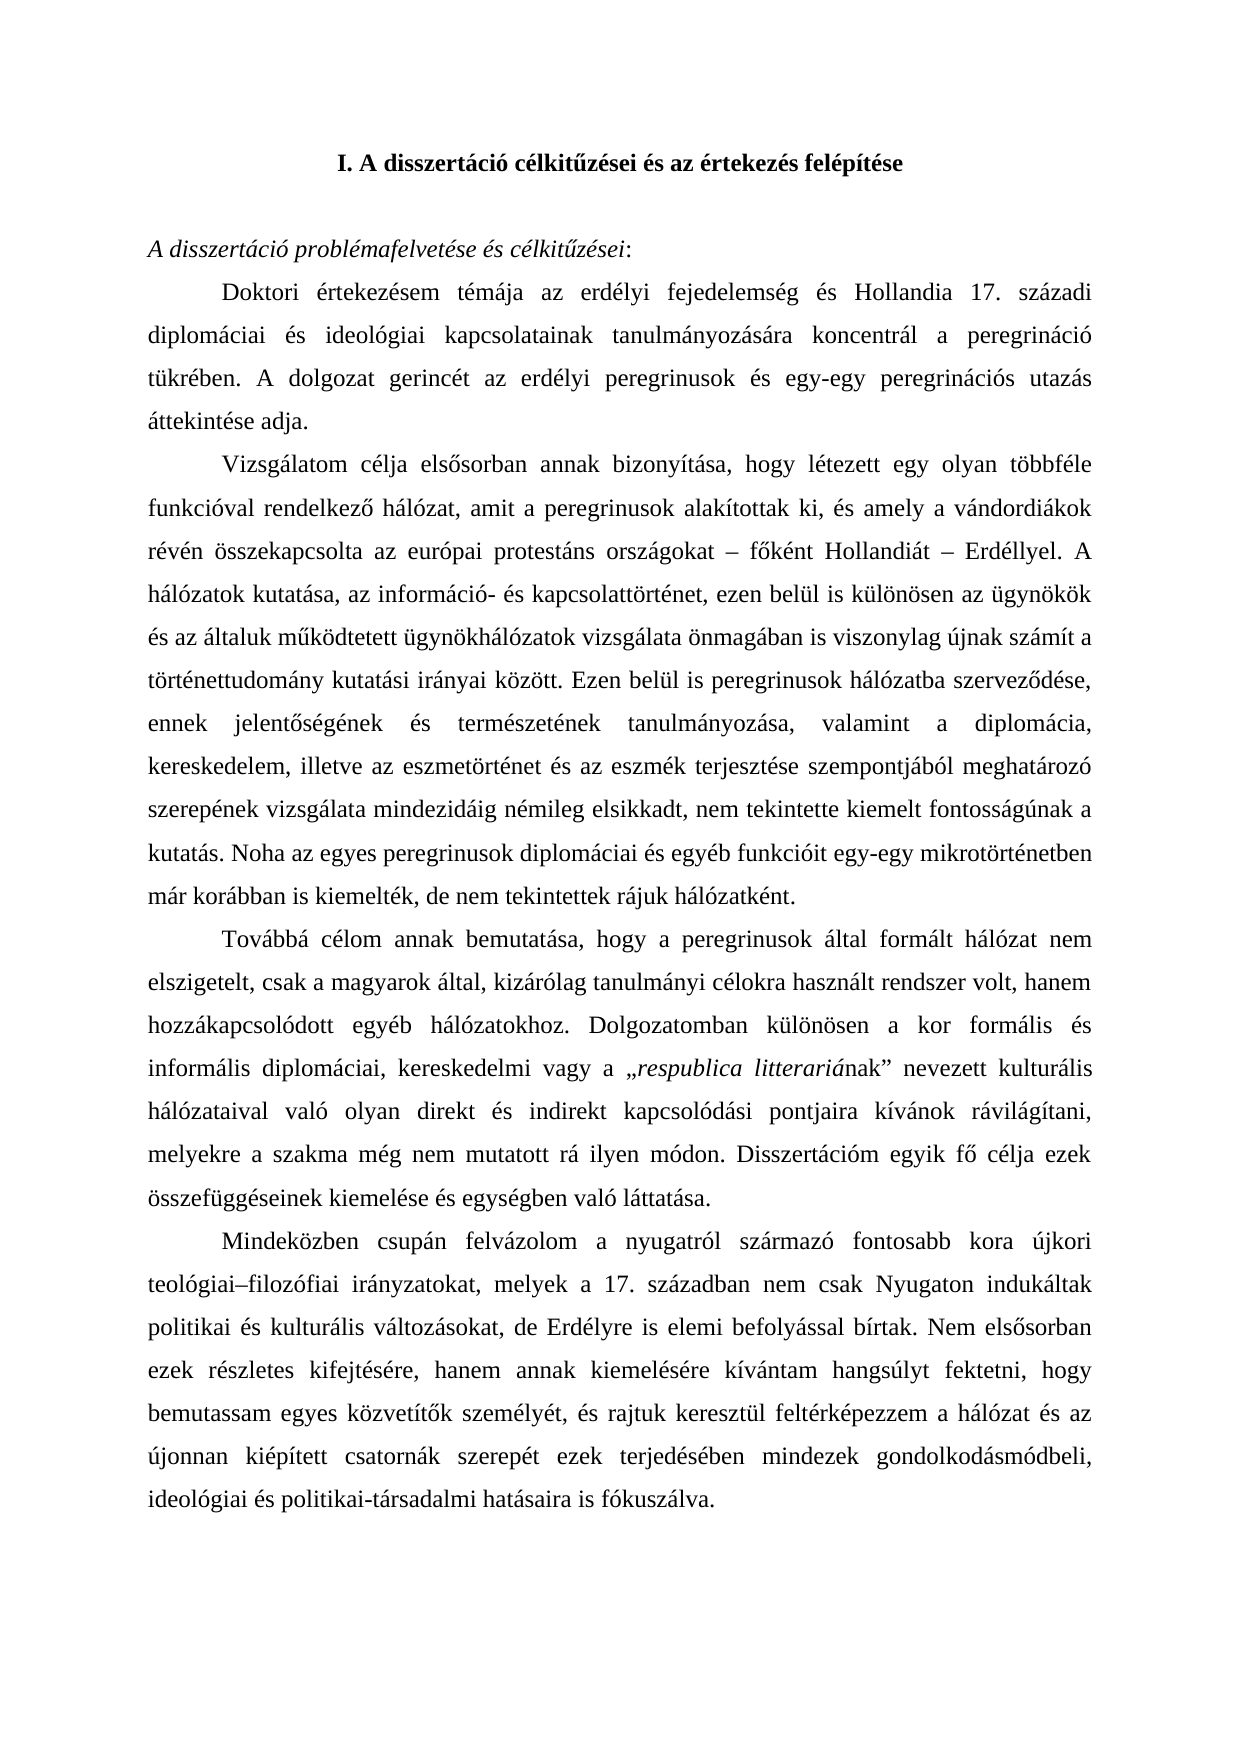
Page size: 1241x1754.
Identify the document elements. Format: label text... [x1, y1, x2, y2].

text Doktori értekezésem témája az erdélyi fejedelemség és Hollandia 17. századi diplomáciai és ideológiai kapcsolatainak tanulmányozására koncentrál a peregrináció tükrében. A dolgozat gerincét az erdélyi peregrinusok és egy-egy peregrinációs utazás áttekintése adja. [148, 277, 1093, 435]
text Továbbá célom annak bemutatása, hogy a peregrinusok által formált hálózat nem elszigetelt, csak a magyarok által, kizárólag tanulmányi célokra használt rendszer volt, hanem hozzákapcsolódott egyéb hálózatokhoz. Dolgozatomban különösen a kor formális és informális diplomáciai, kereskedelmi vagy a „respublica litterariának” nevezett kulturális hálózataival való olyan direkt és indirekt kapcsolódási pontjaira kívánok rávilágítani, melyekre a szakma még nem mutatott rá ilyen módon. Disszertációm egyik fő célja ezek összefüggéseinek kiemelése és egységben való láttatása. [148, 924, 1093, 1211]
text A disszertáció problémafelvetése és célkitűzései: [148, 234, 1093, 263]
text Mindeközben csupán felvázolom a nyugatról származó fontosabb kora újkori teológiai–filozófiai irányzatokat, melyek a 17. században nem csak Nyugaton indukáltak politikai és kulturális változásokat, de Erdélyre is elemi befolyással bírtak. Nem elsősorban ezek részletes kifejtésére, hanem annak kiemelésére kívántam hangsúlyt fektetni, hogy bemutassam egyes közvetítők személyét, és rajtuk keresztül feltérképezzem a hálózat és az újonnan kiépített csatornák szerepét ezek terjedésében mindezek gondolkodásmódbeli, ideológiai és politikai-társadalmi hatásaira is fókuszálva. [148, 1226, 1093, 1513]
text I. A disszertáció célkitűzései és az értekezés felépítése [148, 148, 1093, 176]
text Vizsgálatom célja elsősorban annak bizonyítása, hogy létezett egy olyan többféle funkcióval rendelkező hálózat, amit a peregrinusok alakítottak ki, és amely a vándordiákok révén összekapcsolta az európai protestáns országokat – főként Hollandiát – Erdéllyel. A hálózatok kutatása, az információ- és kapcsolattörténet, ezen belül is különösen az ügynökök és az általuk működtetett ügynökhálózatok vizsgálata önmagában is viszonylag újnak számít a történettudomány kutatási irányai között. Ezen belül is peregrinusok hálózatba szerveződése, ennek jelentőségének és természetének tanulmányozása, valamint a diplomácia, kereskedelem, illetve az eszmetörténet és az eszmék terjesztése szempontjából meghatározó szerepének vizsgálata mindezidáig némileg elsikkadt, nem tekintette kiemelt fontosságúnak a kutatás. Noha az egyes peregrinusok diplomáciai és egyéb funkcióit egy-egy mikrotörténetben már korábban is kiemelték, de nem tekintettek rájuk hálózatként. [148, 449, 1093, 909]
